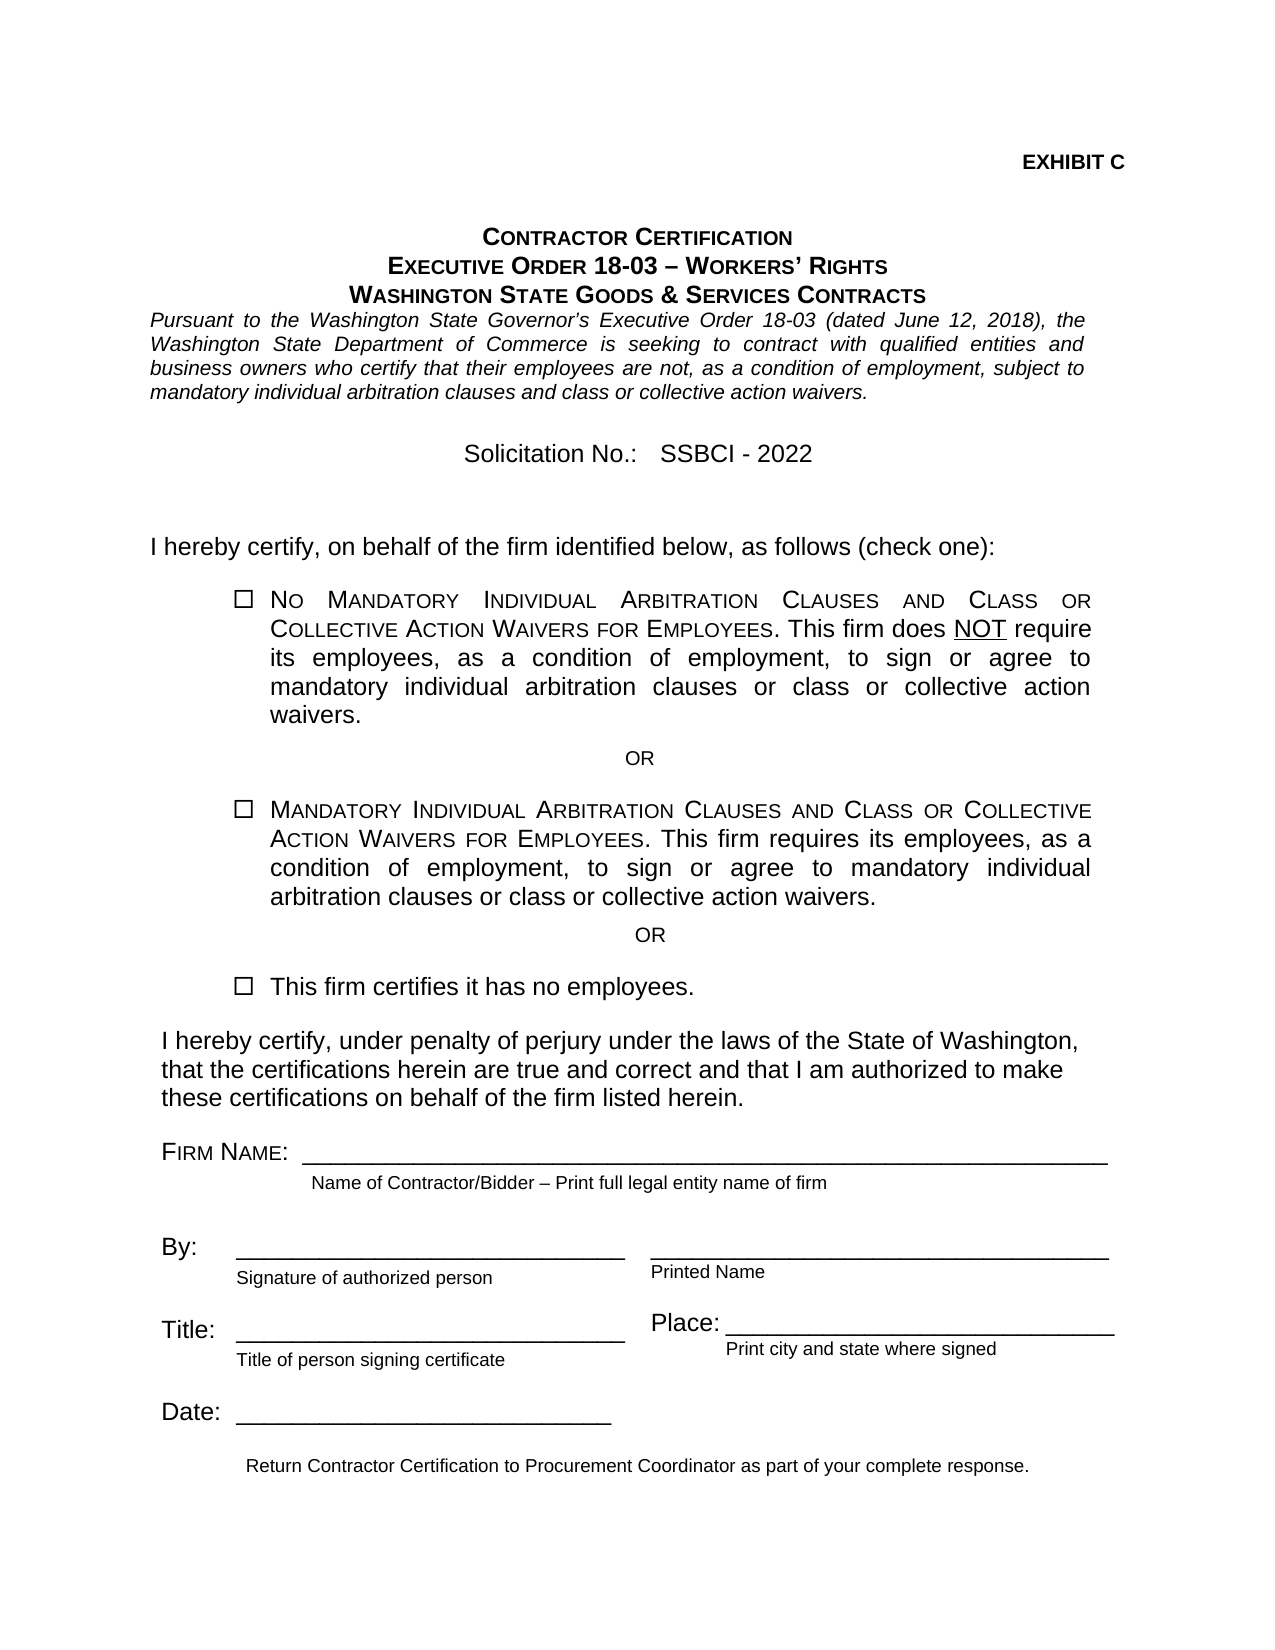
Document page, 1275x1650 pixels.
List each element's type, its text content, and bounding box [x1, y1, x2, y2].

table_header Solicitation No.: [227, 433, 649, 474]
text Contractor Certification Executive Order 18-03 – Workers’ Rights Washington State Goods & Services Contracts [150, 222, 1125, 308]
table_cell _________________________________ Printed Name Place: ____________________________ Print city and state where signed [639, 1195, 1136, 1426]
table_cell By: ____________________________ Signature of authorized person Title: ____________________________ Title of person signing certificate Date: ___________________________ [150, 1195, 639, 1426]
text I hereby certify, on behalf of the firm identified below, as follows (check one): [150, 532, 1125, 560]
text OR [187, 923, 1092, 947]
list No Mandatory Individual Arbitration Clauses and Class or Collective Action Waivers for Employees. This firm does NOT require its employees, as a condition of employment, to sign or agree to mandatory individual arbitration clauses or class or collective action waivers. [232, 585, 1092, 729]
list Mandatory Individual Arbitration Clauses and Class or Collective Action Waivers for Employees. This firm requires its employees, as a condition of employment, to sign or agree to mandatory individual arbitration clauses or class or collective action waivers. [232, 796, 1092, 911]
table_header SSBCI - 2022 [649, 433, 1089, 474]
table_header I hereby certify, under penalty of perjury under the laws of the State of Washington, that the certifications herein are true and correct and that I am authorized to make these certifications on behalf of the firm listed herein. Firm Name: __________________________________________________________ Name of Contractor/Bidder – Print full legal entity name of firm [150, 1001, 1136, 1195]
text Pursuant to the Washington State Governor’s Executive Order 18-03 (dated June 12, 2018), the Washington State Department of Commerce is seeking to contract with qualified entities and business owners who certify that their employees are not, as a condition of employment, subject to mandatory individual arbitration clauses and class or collective action waivers. [150, 308, 1087, 404]
text EXHIBIT C [150, 150, 1125, 174]
list This firm certifies it has no employees. [232, 972, 1092, 1001]
text Return Contractor Certification to Procurement Coordinator as part of your complete response. [150, 1455, 1125, 1476]
text or [187, 742, 1092, 771]
